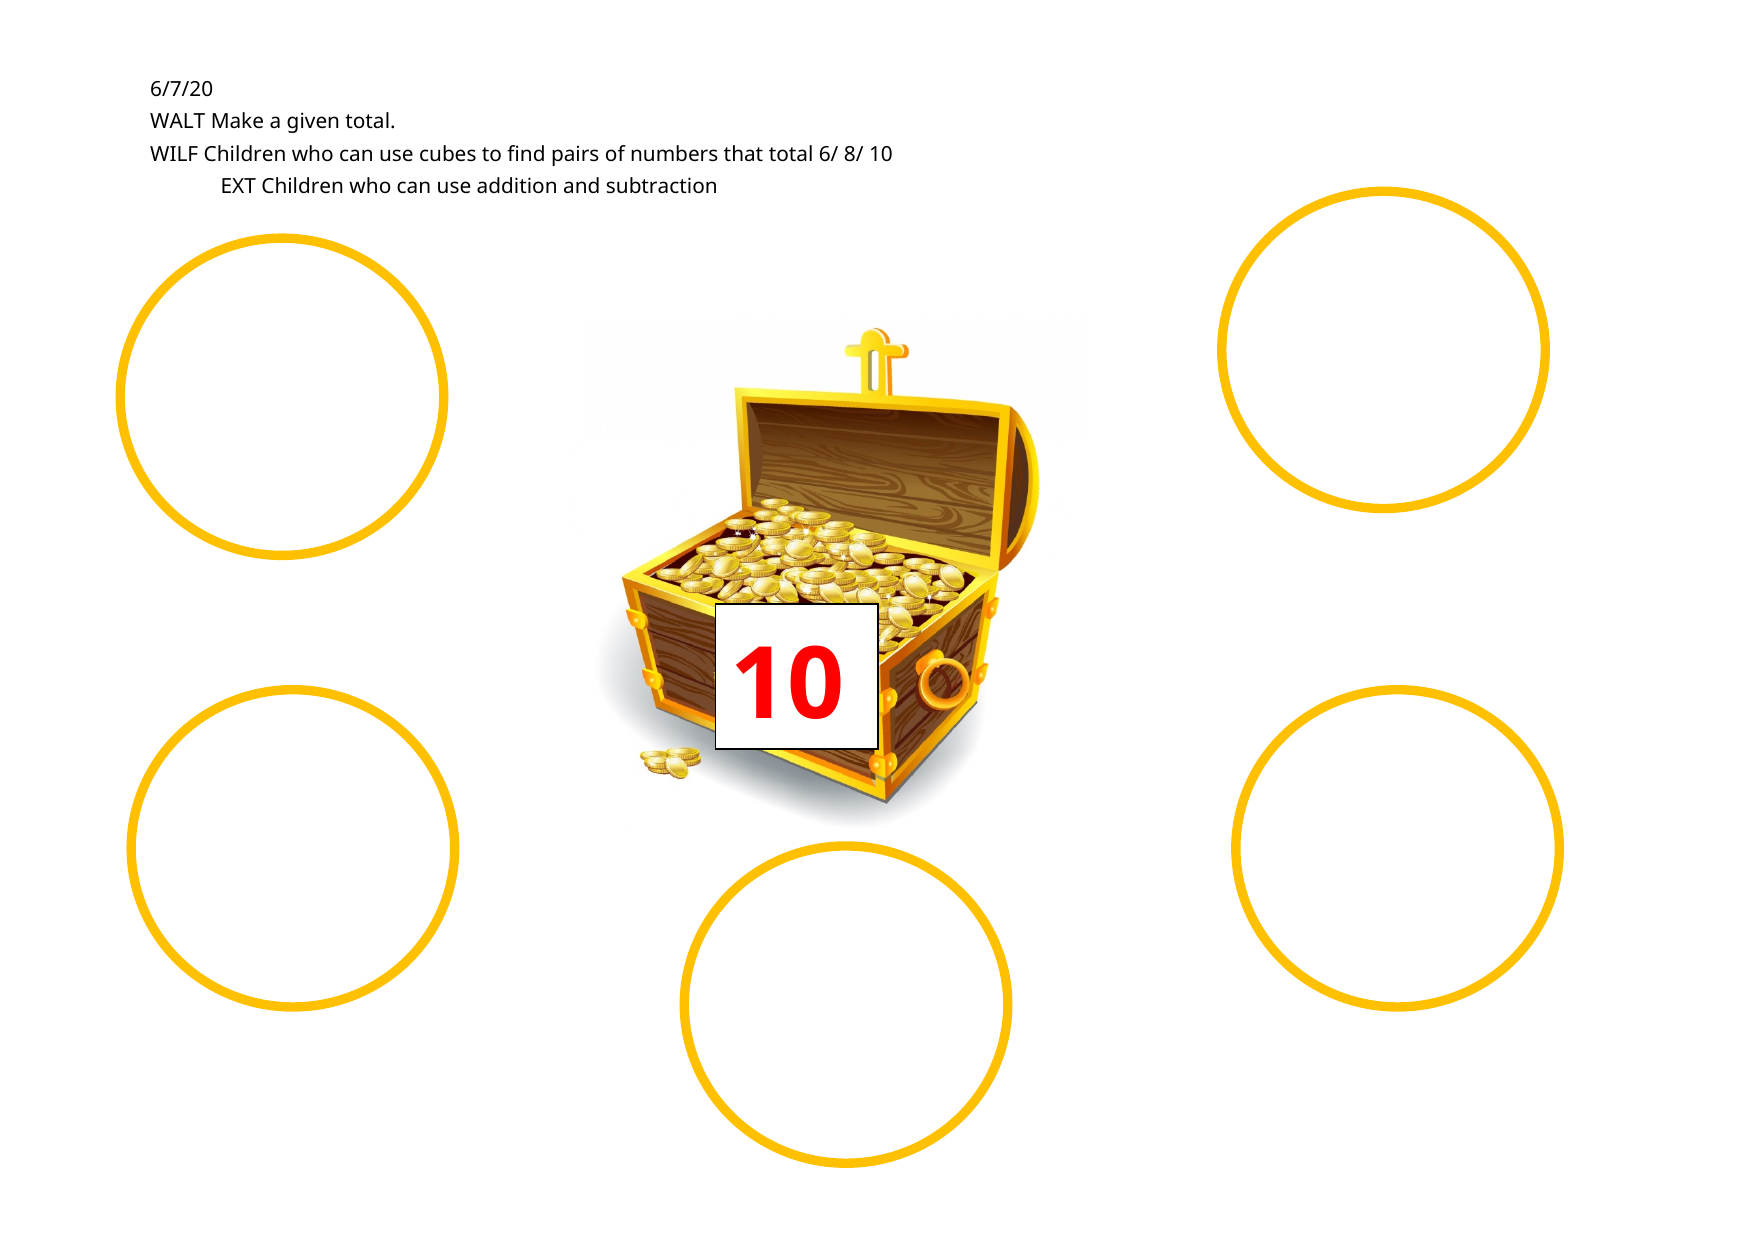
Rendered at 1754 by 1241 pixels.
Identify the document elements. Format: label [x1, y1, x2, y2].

picture [570, 317, 1089, 846]
